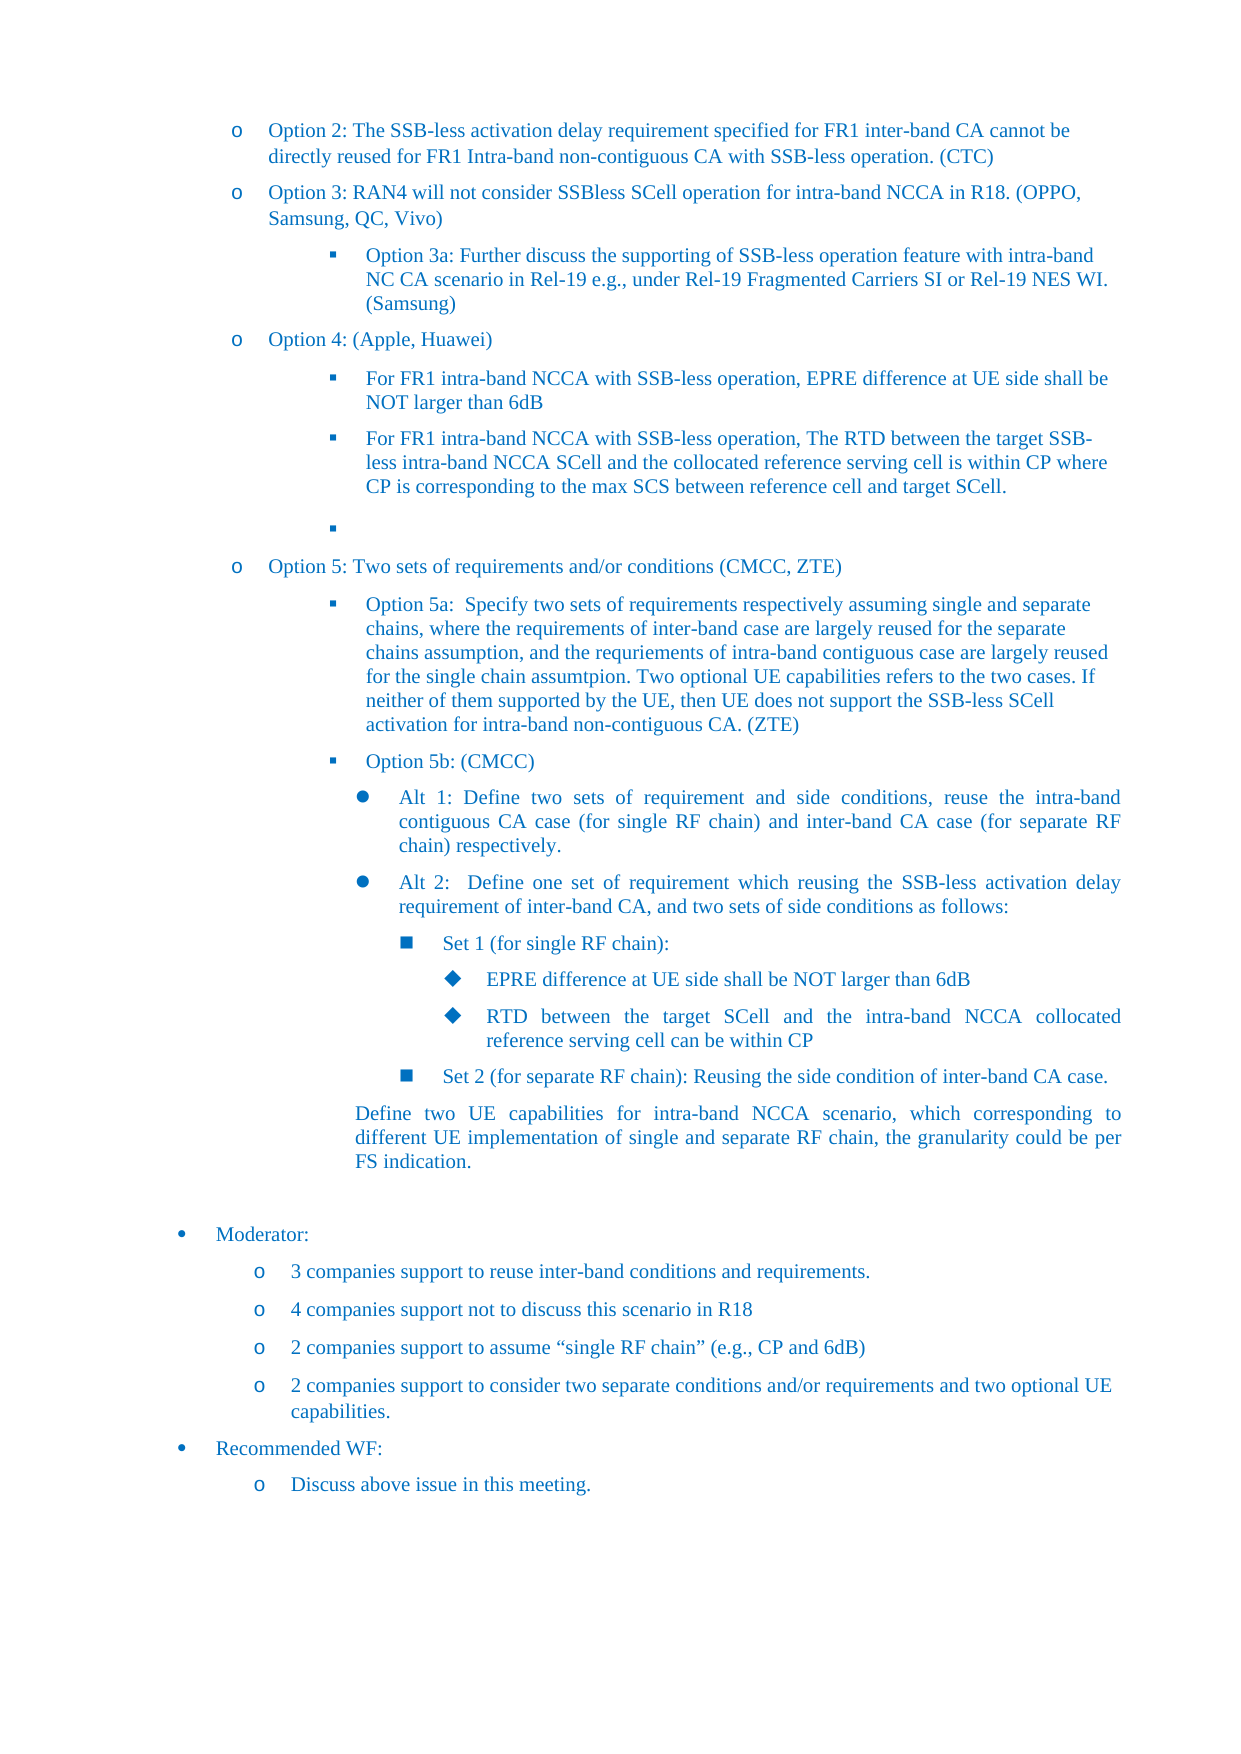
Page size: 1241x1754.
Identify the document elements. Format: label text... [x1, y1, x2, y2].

list 2 companies support to consider two separate conditions and/or requirements and two optional UE capabilities. [253, 1373, 1122, 1423]
list 4 companies support not to discuss this scenario in R18 [253, 1297, 1122, 1323]
list Option 5b: (CMCC) [328, 749, 1122, 773]
list Option 5a: Specify two sets of requirements respectively assuming single and separate chains, where the requirements of inter-band case are largely reused for the separate chains assumption, and the requriements of intra-band contiguous case are largely reused for the single chain assumtpion. Two optional UE capabilities refers to the two cases. If neither of them supported by the UE, then UE does not support the SSB-less SCell activation for intra-band non-contiguous CA. (ZTE) [328, 592, 1122, 736]
list Discuss above issue in this meeting. [253, 1472, 1122, 1498]
list Set 1 (for single RF chain): [398, 931, 1122, 955]
list Option 3a: Further discuss the supporting of SSB-less operation feature with intra-band NC CA scenario in Rel-19 e.g., under Rel-19 Fragmented Carriers SI or Rel-19 NES WI.(Samsung) [328, 243, 1122, 315]
list Recommended WF: [178, 1436, 1122, 1460]
list Option 2: The SSB-less activation delay requirement specified for FR1 inter-band CA cannot be directly reused for FR1 Intra-band non-contiguous CA with SSB-less operation. (CTC) [231, 118, 1122, 168]
list RTD between the target SCell and the intra-band NCCA collocated reference serving cell can be within CP [442, 1004, 1122, 1052]
list Alt 1: Define two sets of requirement and side conditions, reuse the intra-band contiguous CA case (for single RF chain) and inter-band CA case (for separate RF chain) respectively. [355, 785, 1122, 857]
list Option 3: RAN4 will not consider SSBless SCell operation for intra-band NCCA in R18. (OPPO, Samsung, QC, Vivo) [231, 180, 1122, 230]
list 2 companies support to assume “single RF chain” (e.g., CP and 6dB) [253, 1335, 1122, 1361]
list For FR1 intra-band NCCA with SSB-less operation, EPRE difference at UE side shall be NOT larger than 6dB [328, 366, 1122, 414]
list Alt 2: Define one set of requirement which reusing the SSB-less activation delay requirement of inter-band CA, and two sets of side conditions as follows: [355, 870, 1122, 918]
list Option 4: (Apple, Huawei) [231, 327, 1122, 353]
list Option 5: Two sets of requirements and/or conditions (CMCC, ZTE) [231, 554, 1122, 579]
list EPRE difference at UE side shall be NOT larger than 6dB [442, 967, 1122, 991]
list Moderator: [178, 1222, 1122, 1246]
text Define two UE capabilities for intra-band NCCA scenario, which corresponding to different UE implementation of single and separate RF chain, the granularity could be per FS indication. [355, 1101, 1122, 1173]
list 3 companies support to reuse inter-band conditions and requirements. [253, 1259, 1122, 1284]
list Set 2 (for separate RF chain): Reusing the side condition of inter-band CA case. [398, 1064, 1122, 1088]
list For FR1 intra-band NCCA with SSB-less operation, The RTD between the target SSB-less intra-band NCCA SCell and the collocated reference serving cell is within CP where CP is corresponding to the max SCS between reference cell and target SCell. [328, 426, 1122, 498]
